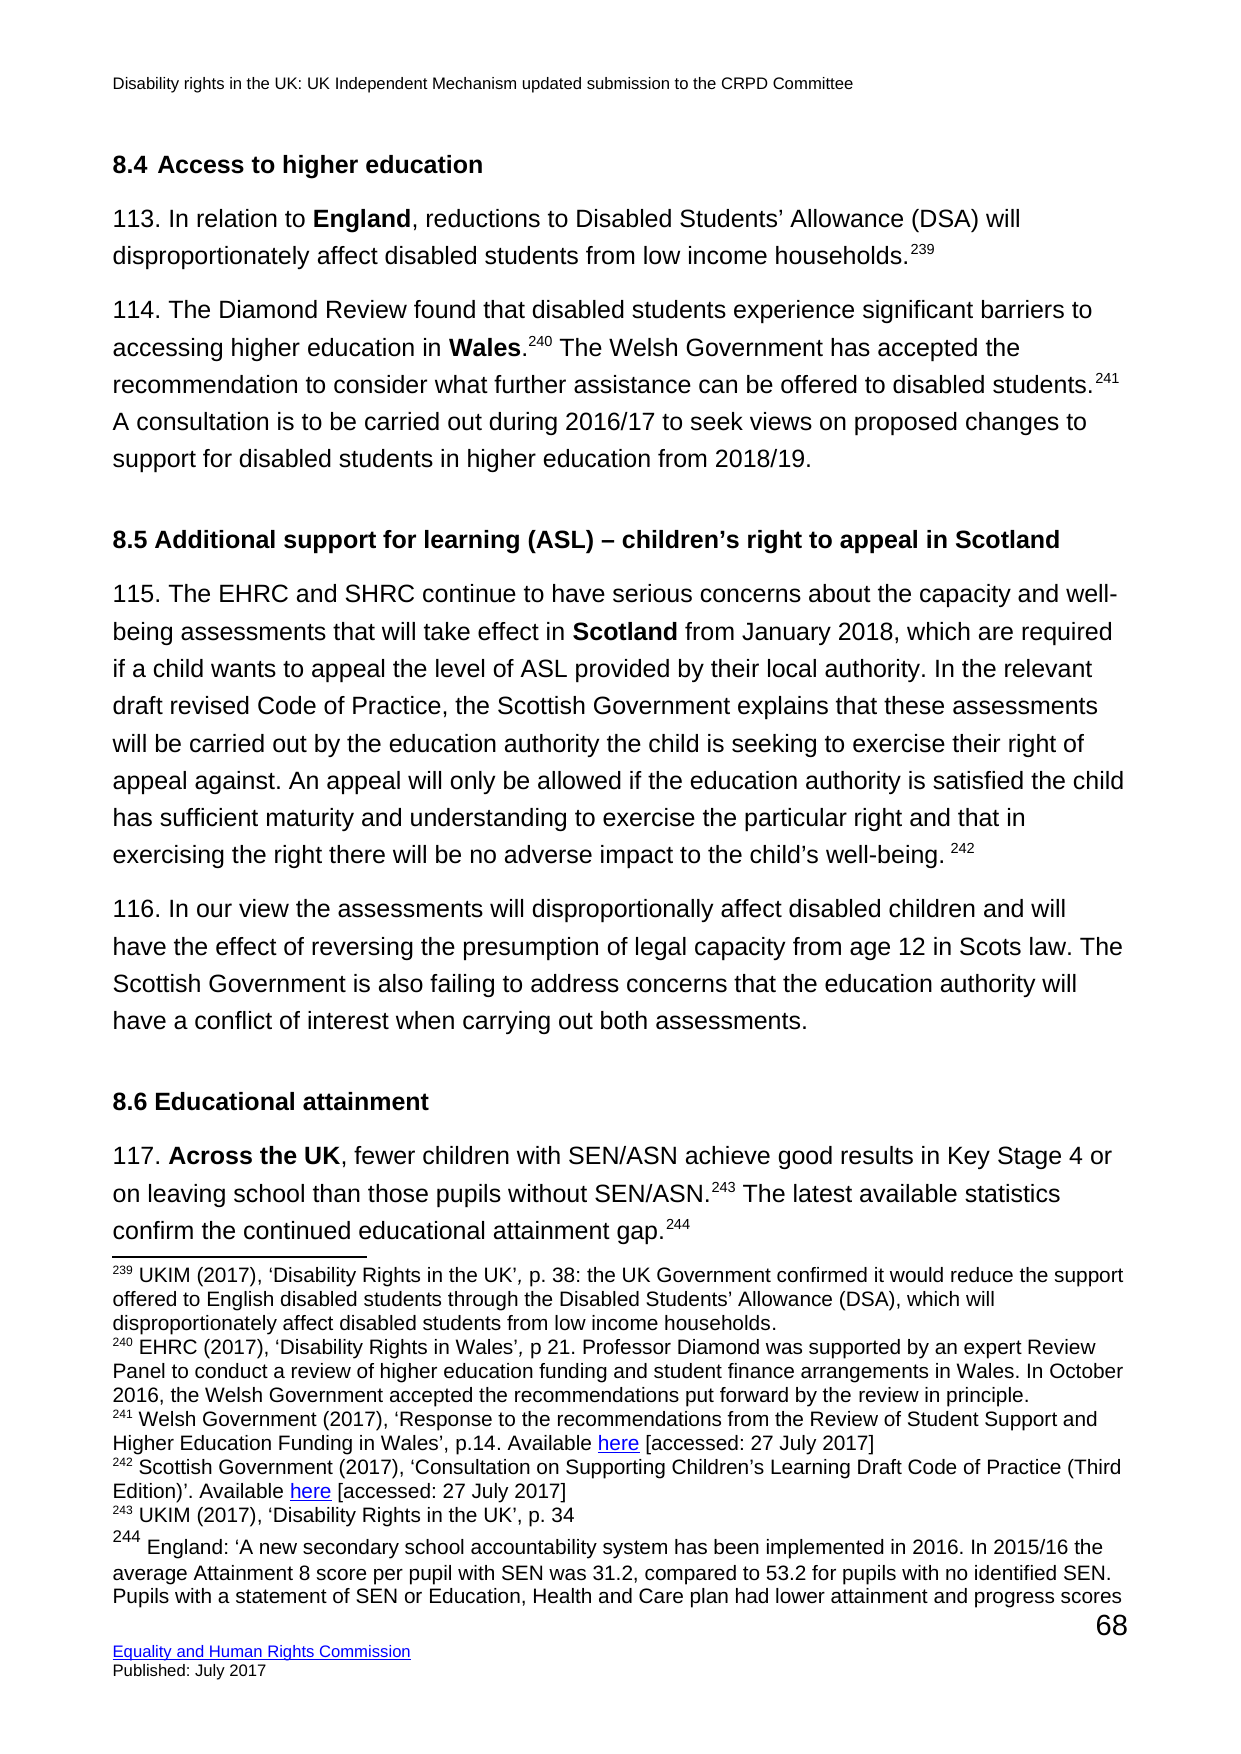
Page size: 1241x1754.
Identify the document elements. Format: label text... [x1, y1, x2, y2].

list In relation to England, reductions to Disabled Students’ Allowance (DSA) will disproportionately affect disabled students from low income households. [112, 204, 1128, 270]
list The EHRC and SHRC continue to have serious concerns about the capacity and well-being assessments that will take effect in Scotland from January 2018, which are required if a child wants to appeal the level of ASL provided by their local authority. In the relevant draft revised Code of Practice, the Scottish Government explains that these assessments will be carried out by the education authority the child is seeking to exercise their right of appeal against. An appeal will only be allowed if the education authority is satisfied the child has sufficient maturity and understanding to exercise the particular right and that in exercising the right there will be no adverse impact to the child’s well-being. [112, 579, 1128, 869]
list The Diamond Review found that disabled students experience significant barriers to accessing higher education in Wales. The Welsh Government has accepted the recommendation to consider what further assistance can be offered to disabled students. A consultation is to be carried out during 2016/17 to seek views on proposed changes to support for disabled students in higher education from 2018/19. [112, 295, 1128, 473]
title 8.5 Additional support for learning (ASL) – children’s right to appeal in Scotland [112, 525, 1128, 554]
title 8.6 Educational attainment [112, 1087, 1128, 1116]
title Access to higher education [112, 150, 1128, 179]
list Across the UK, fewer children with SEN/ASN achieve good results in Key Stage 4 or on leaving school than those pupils without SEN/ASN. The latest available statistics confirm the continued educational attainment gap. [112, 1141, 1128, 1244]
list In our view the assessments will disproportionally affect disabled children and will have the effect of reversing the presumption of legal capacity from age 12 in Scots law. The Scottish Government is also failing to address concerns that the education authority will have a conflict of interest when carrying out both assessments. [112, 894, 1128, 1035]
